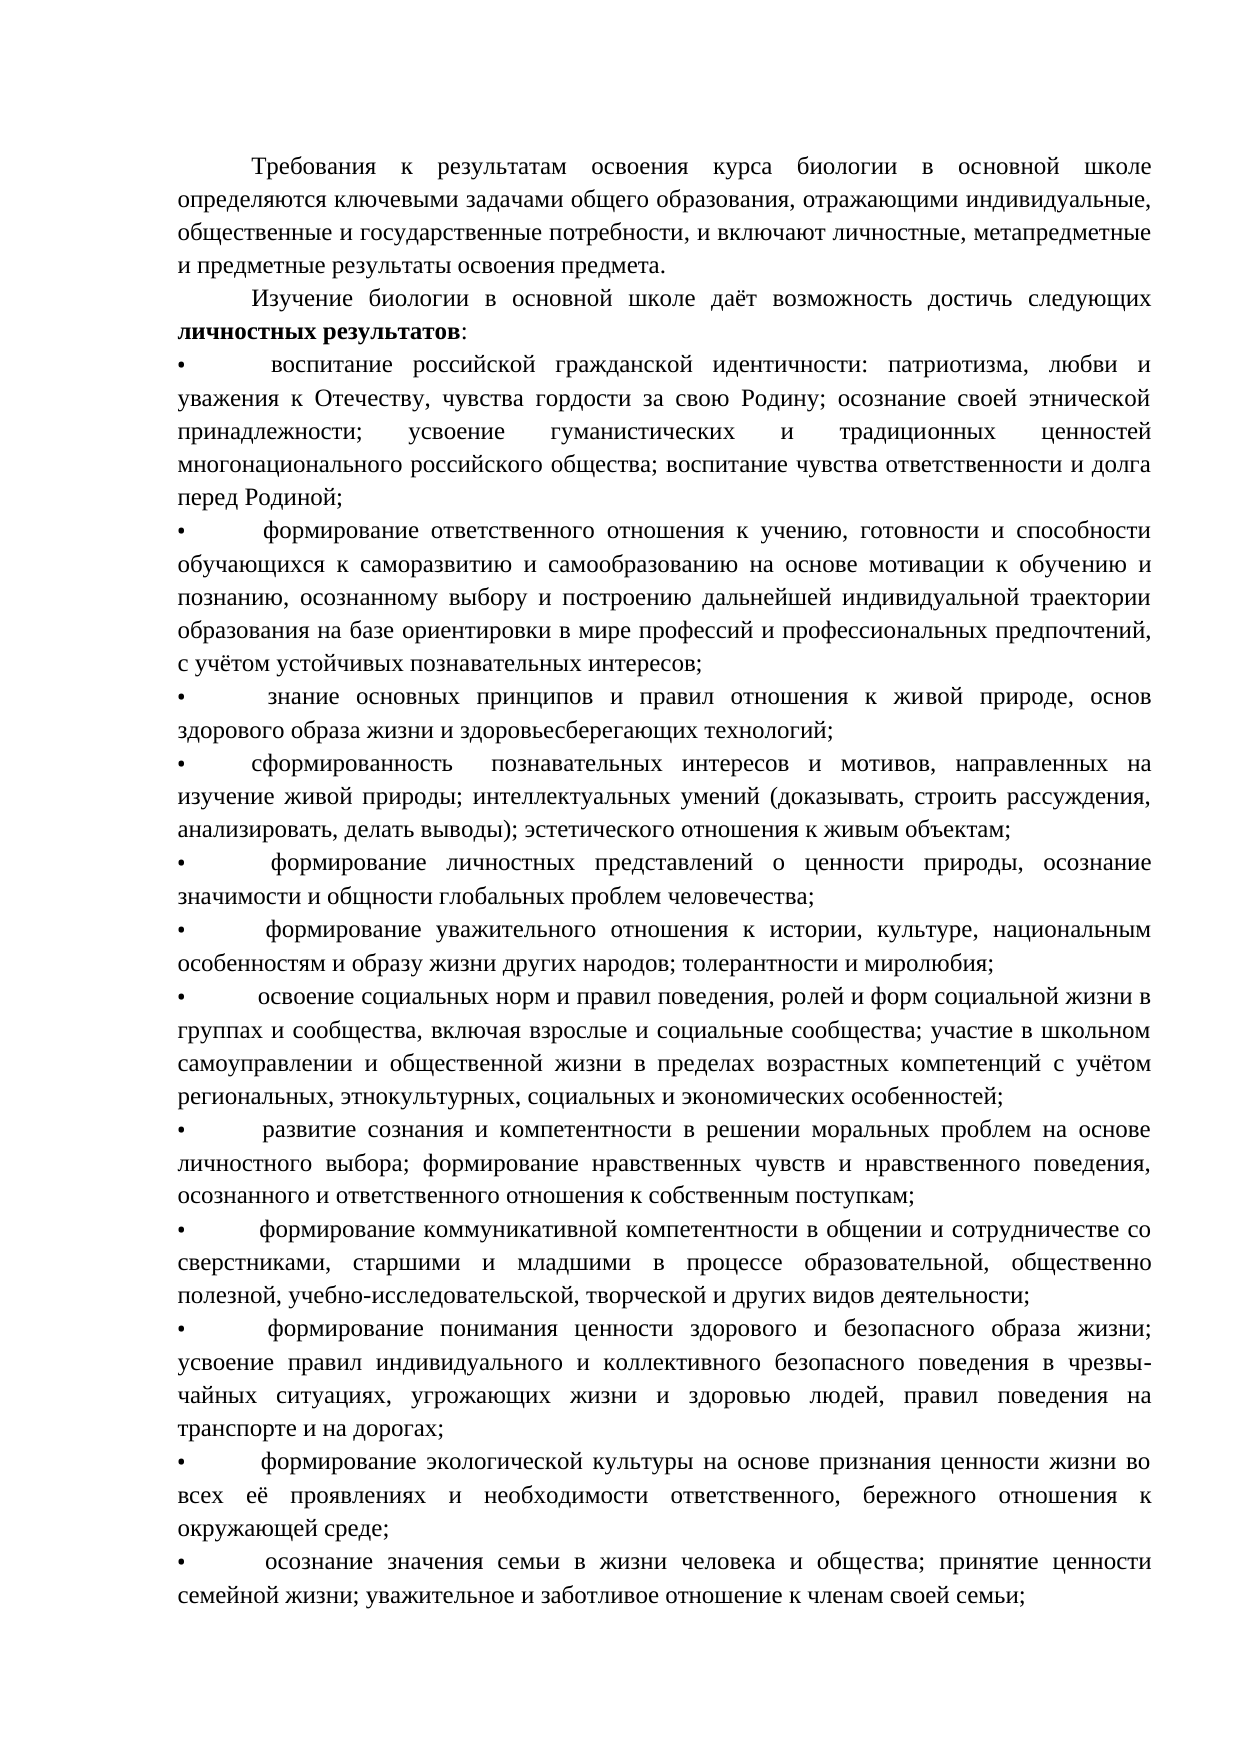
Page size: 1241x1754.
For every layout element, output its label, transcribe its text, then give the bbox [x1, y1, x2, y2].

list формирование коммуникативной компетентности в общении и сотрудничестве со сверстниками, старшими и младшими в процессе образовательной, общественно полезной, учебно-исследовательской, творческой и других видов деятельности; [177, 1214, 1152, 1309]
list воспитание российской гражданской идентичности: патриотизма, любви и уважения к Отечеству, чувства гордости за свою Родину; осознание своей этнической принадлежности; усвоение гуманистических и традиционных ценностей многонационального российского общества; воспитание чувства ответственности и долга перед Родиной; [177, 349, 1152, 511]
list осознание значения семьи в жизни человека и общества; принятие ценности семейной жизни; уважительное и заботливое отношение к членам своей семьи; [177, 1546, 1152, 1608]
text Изучение биологии в основной школе даёт возможность достичь следующих личностных результатов: [177, 283, 1152, 345]
list формирование ответственного отношения к учению, готовности и способности обучающихся к саморазвитию и самообразованию на основе мотивации к обучению и познанию, осознанному выбору и построению дальнейшей индивидуальной траектории образования на базе ориентировки в мире профессий и профессиональных предпочтений, с учётом устойчивых познавательных интересов; [177, 515, 1152, 677]
list освоение социальных норм и правил поведения, ролей и форм социальной жизни в группах и сообщества, включая взрослые и социальные сообщества; участие в школьном самоуправлении и общественной жизни в пределах возрастных компетенций с учётом региональных, этнокультурных, социальных и экономических особенностей; [177, 981, 1152, 1109]
list развитие сознания и компетентности в решении моральных проблем на основе личностного выбора; формирование нравственных чувств и нравственного поведения, осознанного и ответственного отношения к собственным поступкам; [177, 1114, 1152, 1209]
list сформированность познавательных интересов и мотивов, направленных на изучение живой природы; интеллектуальных умений (доказывать, строить рассуждения, анализировать, делать выводы); эстетического отношения к живым объектам; [177, 748, 1152, 843]
list формирование уважительного отношения к истории, культуре, национальным особенностям и образу жизни других народов; толерантности и миролюбия; [177, 914, 1152, 977]
text Требования к результатам освоения курса биологии в основной школе определяются ключевыми задачами общего образования, отражающими индивидуальные, общественные и государственные потребности, и включают личностные, метапредметные и предметные результаты освоения предмета. [177, 151, 1152, 279]
list формирование личностных представлений о ценности природы, осознание значимости и общности глобальных проблем человечества; [177, 847, 1152, 910]
list формирование экологической культуры на основе признания ценности жизни во всех её проявлениях и необходимости ответственного, бережного отношения к окружающей среде; [177, 1446, 1152, 1542]
list знание основных принципов и правил отношения к живой природе, основ здорового образа жизни и здоровьесберегающих технологий; [177, 681, 1152, 743]
list формирование понимания ценности здорового и безопасного образа жизни; усвоение правил индивидуального и коллективного безопасного поведения в чрезвычайных ситуациях, угрожающих жизни и здоровью людей, правил поведения на транспорте и на дорогах; [177, 1313, 1152, 1442]
